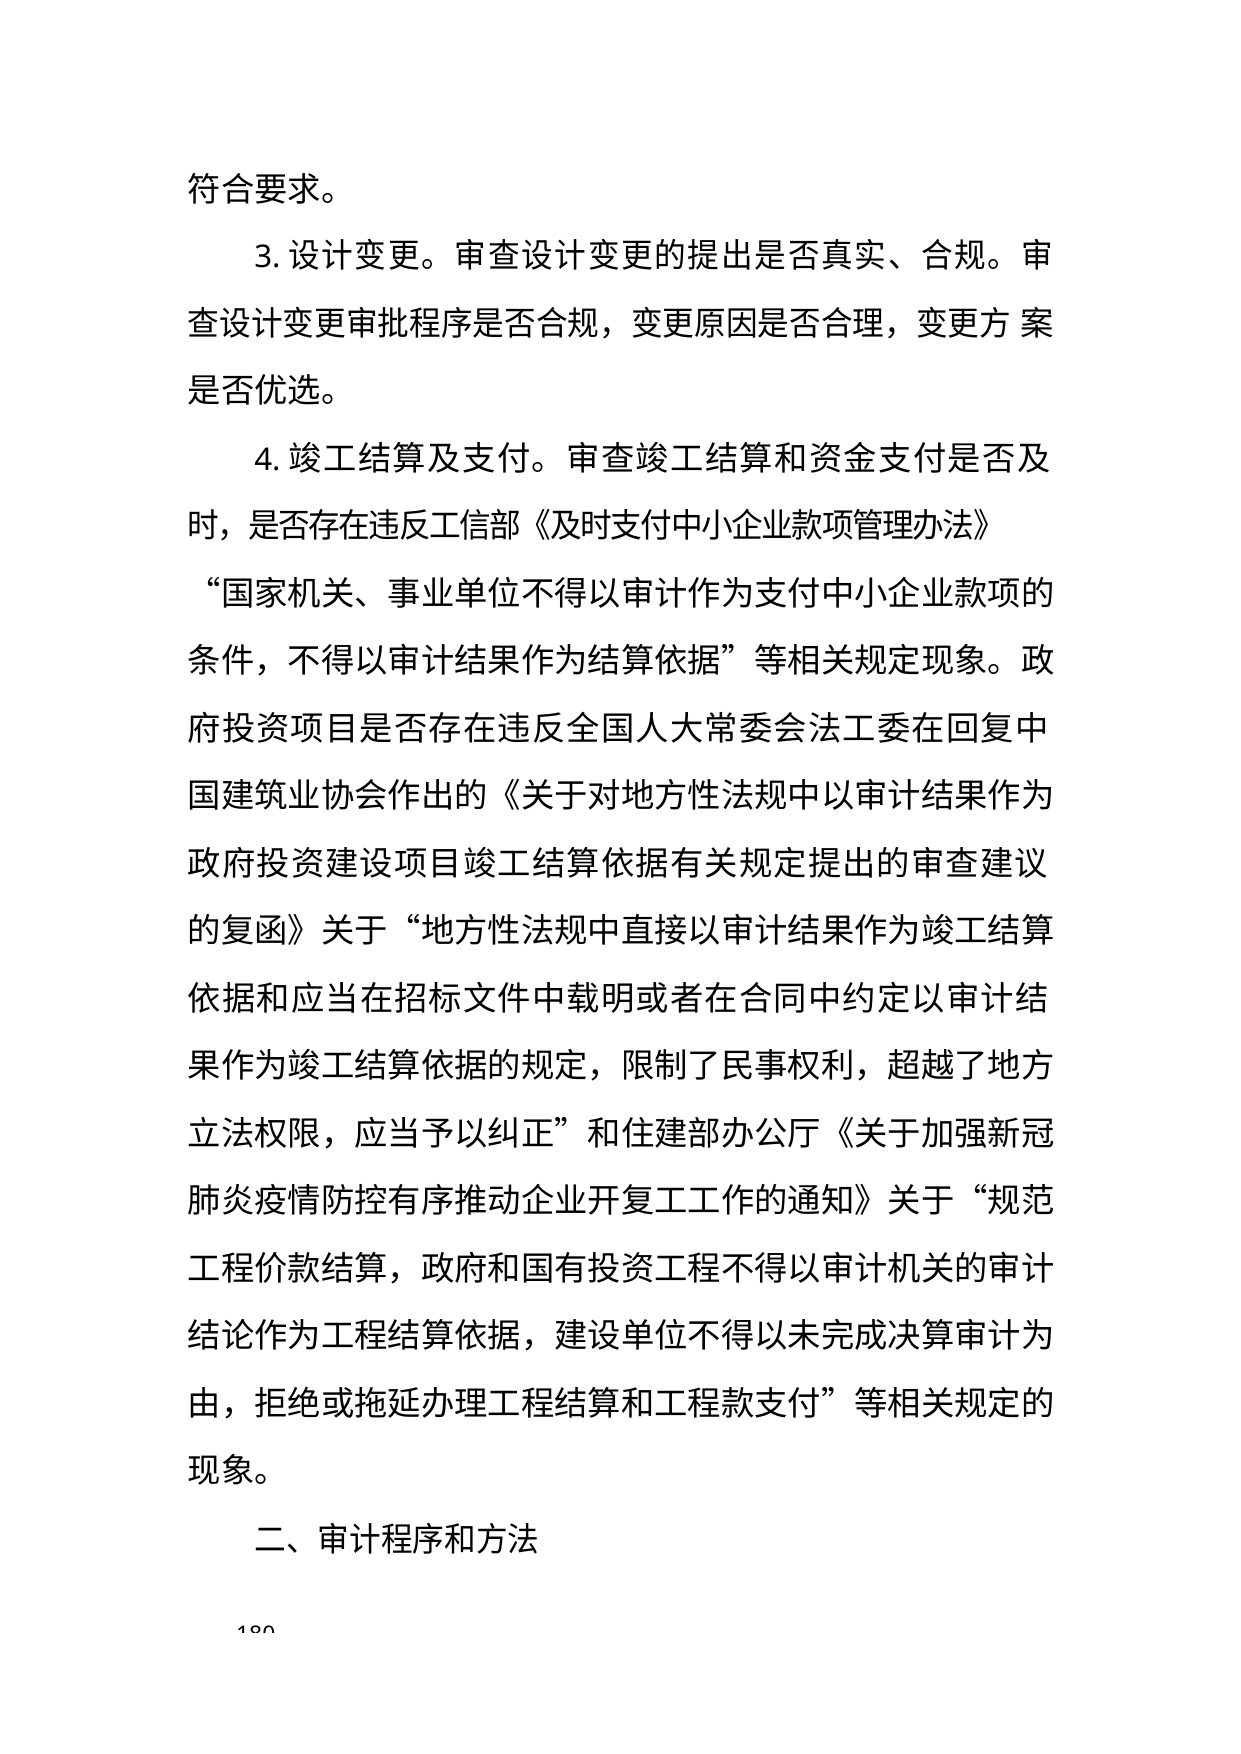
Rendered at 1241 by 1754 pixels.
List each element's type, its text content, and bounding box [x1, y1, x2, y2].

text 二、审计程序和方法 [254, 1513, 1090, 1561]
list 设计变更。审查设计变更的提出是否真实、合规。审 查设计变更审批程序是否合规，变更原因是否合理，变更方 案是否优选。 [187, 229, 1053, 412]
list 竣工结算及支付。审查竣工结算和资金支付是否及时，是否存在违反工信部《及时支付中小企业款项管理办法》 “国家机关、事业单位不得以审计作为支付中小企业款项的条件，不得以审计结果作为结算依据”等相关规定现象。政府投资项目是否存在违反全国人大常委会法工委在回复中国建筑业协会作出的《关于对地方性法规中以审计结果作为政府投资建设项目竣工结算依据有关规定提出的审查建议的复函》关于“地方性法规中直接以审计结果作为竣工结算依据和应当在招标文件中载明或者在合同中约定以审计结果作为竣工结算依据的规定，限制了民事权利，超越了地方立法权限，应当予以纠正”和住建部办公厅《关于加强新冠肺炎疫情防控有序推动企业开复工工作的通知》关于“规范工程价款结算，政府和国有投资工程不得以审计机关的审计结论作为工程结算依据，建设单位不得以未完成决算审计为由，拒绝或拖延办理工程结算和工程款支付”等相关规定的现象。 [187, 432, 1069, 1492]
text 符合要求。 [187, 163, 1090, 211]
